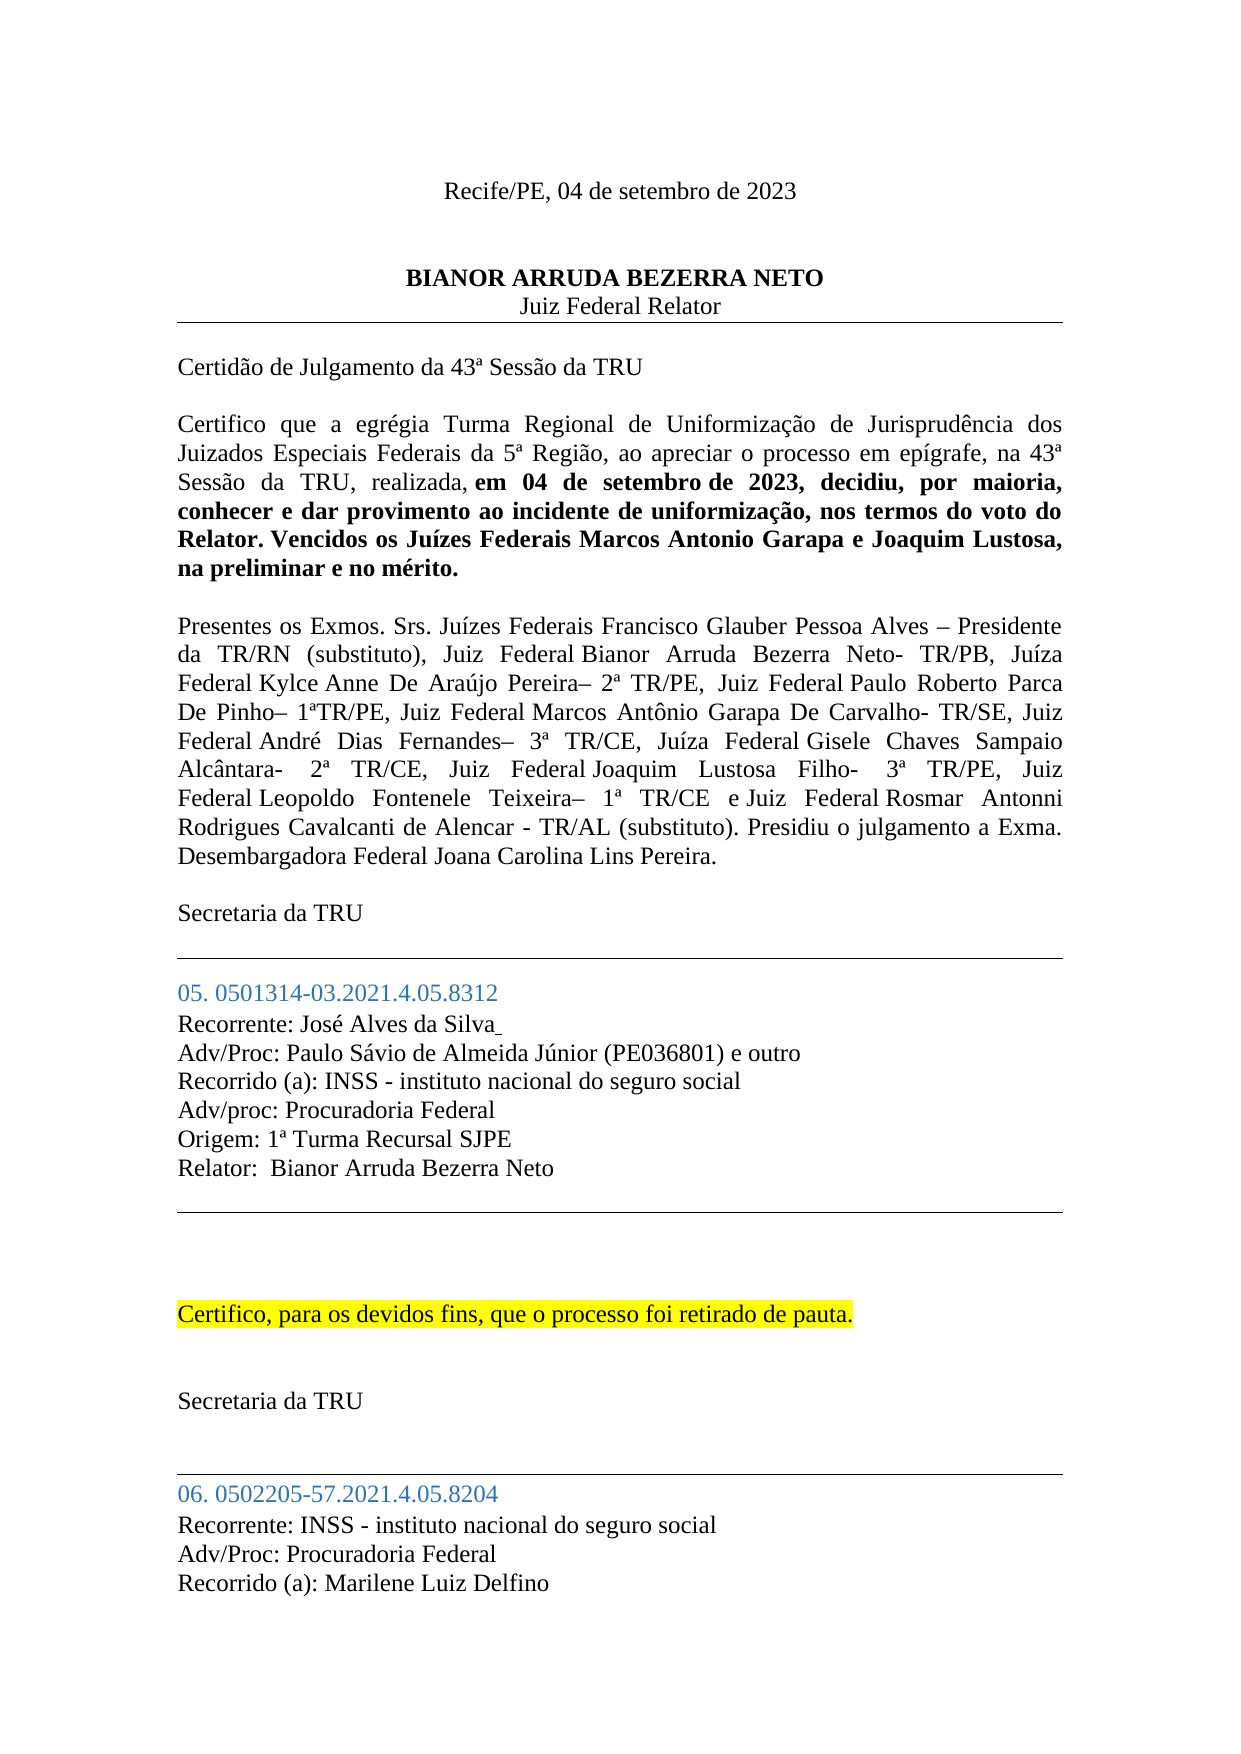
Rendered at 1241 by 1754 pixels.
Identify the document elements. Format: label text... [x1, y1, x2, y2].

text Certifico que a egrégia Turma Regional de Uniformização de Jurisprudência dos Juizados Especiais Federais da 5ª Região, ao apreciar o processo em epígrafe, na 43ª Sessão da TRU, realizada, em 04 de setembro de 2023, decidiu, por maioria, conhecer e dar provimento ao incidente de uniformização, nos termos do voto do Relator. Vencidos os Juízes Federais Marcos Antonio Garapa e Joaquim Lustosa, na preliminar e no mérito. [177, 409, 1063, 582]
text Adv/proc: Procuradoria Federal [177, 1095, 1063, 1124]
text Recorrente: José Alves da Silva [177, 1009, 1063, 1038]
subtitle 06. 0502205-57.2021.4.05.8204 [177, 1479, 1063, 1508]
text Secretaria da TRU [177, 1386, 1063, 1414]
text Recorrido (a): INSS - instituto nacional do seguro social [177, 1066, 1063, 1095]
text Recife/PE, 04 de setembro de 2023 [177, 176, 1063, 205]
text Origem: 1ª Turma Recursal SJPE [177, 1124, 1063, 1153]
text Presentes os Exmos. Srs. Juízes Federais Francisco Glauber Pessoa Alves – Presidente da TR/RN (substituto), Juiz Federal Bianor Arruda Bezerra Neto- TR/PB, Juíza Federal Kylce Anne De Araújo Pereira– 2ª TR/PE, Juiz Federal Paulo Roberto Parca De Pinho– 1ªTR/PE, Juiz Federal Marcos Antônio Garapa De Carvalho- TR/SE, Juiz Federal André Dias Fernandes– 3ª TR/CE, Juíza Federal Gisele Chaves Sampaio Alcântara- 2ª TR/CE, Juiz Federal Joaquim Lustosa Filho- 3ª TR/PE, Juiz Federal Leopoldo Fontenele Teixeira– 1ª TR/CE e Juiz Federal Rosmar Antonni Rodrigues Cavalcanti de Alencar - TR/AL (substituto). Presidiu o julgamento a Exma. Desembargadora Federal Joana Carolina Lins Pereira. [177, 611, 1063, 869]
text BIANOR ARRUDA BEZERRA NETO [177, 263, 1053, 291]
subtitle 05. 0501314-03.2021.4.05.8312 [177, 978, 1063, 1007]
text Recorrente: INSS - instituto nacional do seguro social [177, 1510, 1063, 1539]
text Secretaria da TRU [177, 898, 1063, 927]
text Certidão de Julgamento da 43ª Sessão da TRU [177, 352, 1063, 381]
text Relator: Bianor Arruda Bezerra Neto [177, 1153, 1063, 1181]
text Adv/Proc: Procuradoria Federal [177, 1539, 1063, 1568]
text Adv/Proc: Paulo Sávio de Almeida Júnior (PE036801) e outro [177, 1038, 1063, 1066]
text Recorrido (a): Marilene Luiz Delfino [177, 1568, 1063, 1597]
text Juiz Federal Relator [177, 291, 1063, 322]
text Certifico, para os devidos fins, que o processo foi retirado de pauta. [177, 1299, 1063, 1328]
